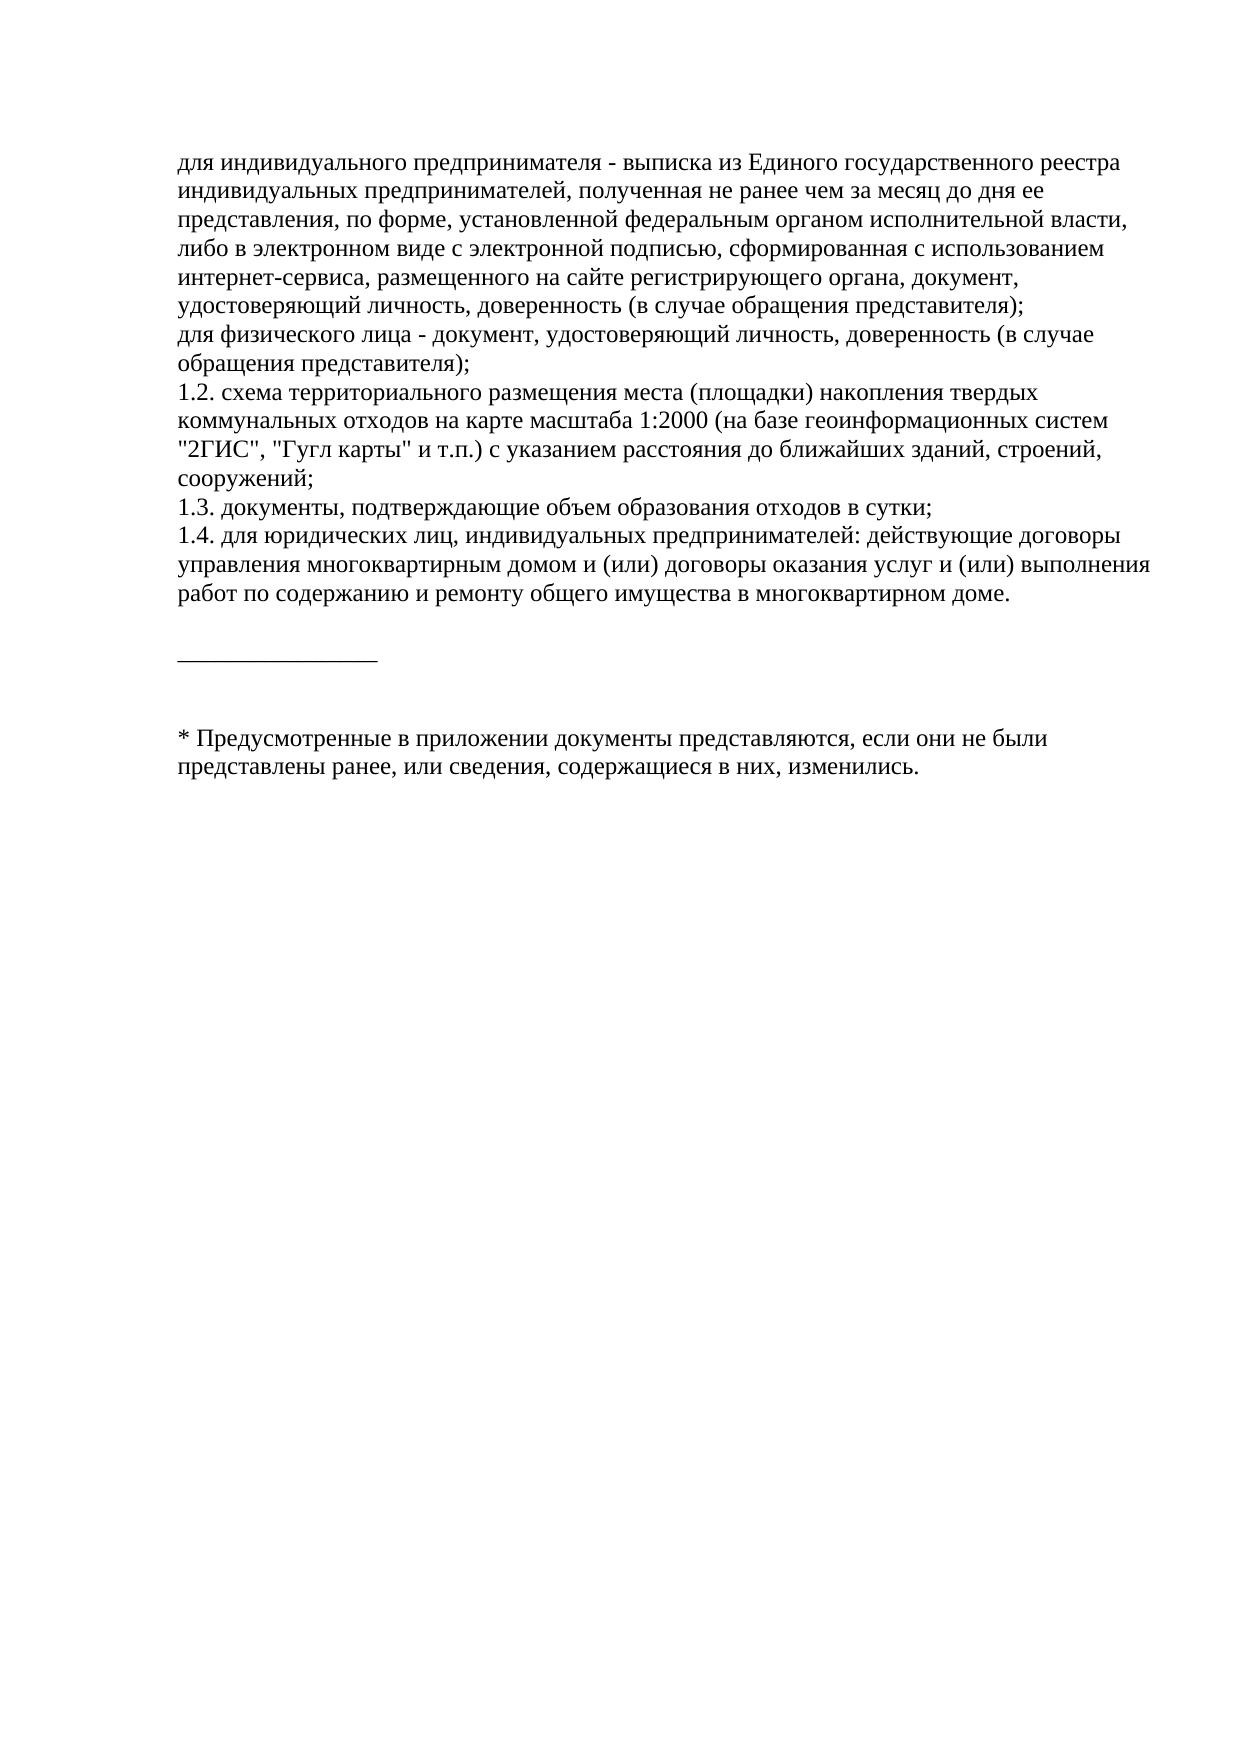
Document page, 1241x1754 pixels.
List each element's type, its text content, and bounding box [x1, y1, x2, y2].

text ________________ [177, 636, 1152, 665]
text * Предусмотренные в приложении документы представляются, если они не были представлены ранее, или сведения, содержащиеся в них, изменились. [177, 694, 1152, 780]
text для индивидуального предпринимателя - выписка из Единого государственного реестра индивидуальных предпринимателей, полученная не ранее чем за месяц до дня ее представления, по форме, установленной федеральным органом исполнительной власти, либо в электронном виде с электронной подписью, сформированная с использованием интернет-сервиса, размещенного на сайте регистрирующего органа, документ, удостоверяющий личность, доверенность (в случае обращения представителя); для физического лица - документ, удостоверяющий личность, доверенность (в случае обращения представителя); 1.2. схема территориального размещения места (площадки) накопления твердых коммунальных отходов на карте масштаба 1:2000 (на базе геоинформационных систем "2ГИС", "Гугл карты" и т.п.) с указанием расстояния до ближайших зданий, строений, сооружений; 1.3. документы, подтверждающие объем образования отходов в сутки; 1.4. для юридических лиц, индивидуальных предпринимателей: действующие договоры управления многоквартирным домом и (или) договоры оказания услуг и (или) выполнения работ по содержанию и ремонту общего имущества в многоквартирном доме. [177, 118, 1152, 607]
